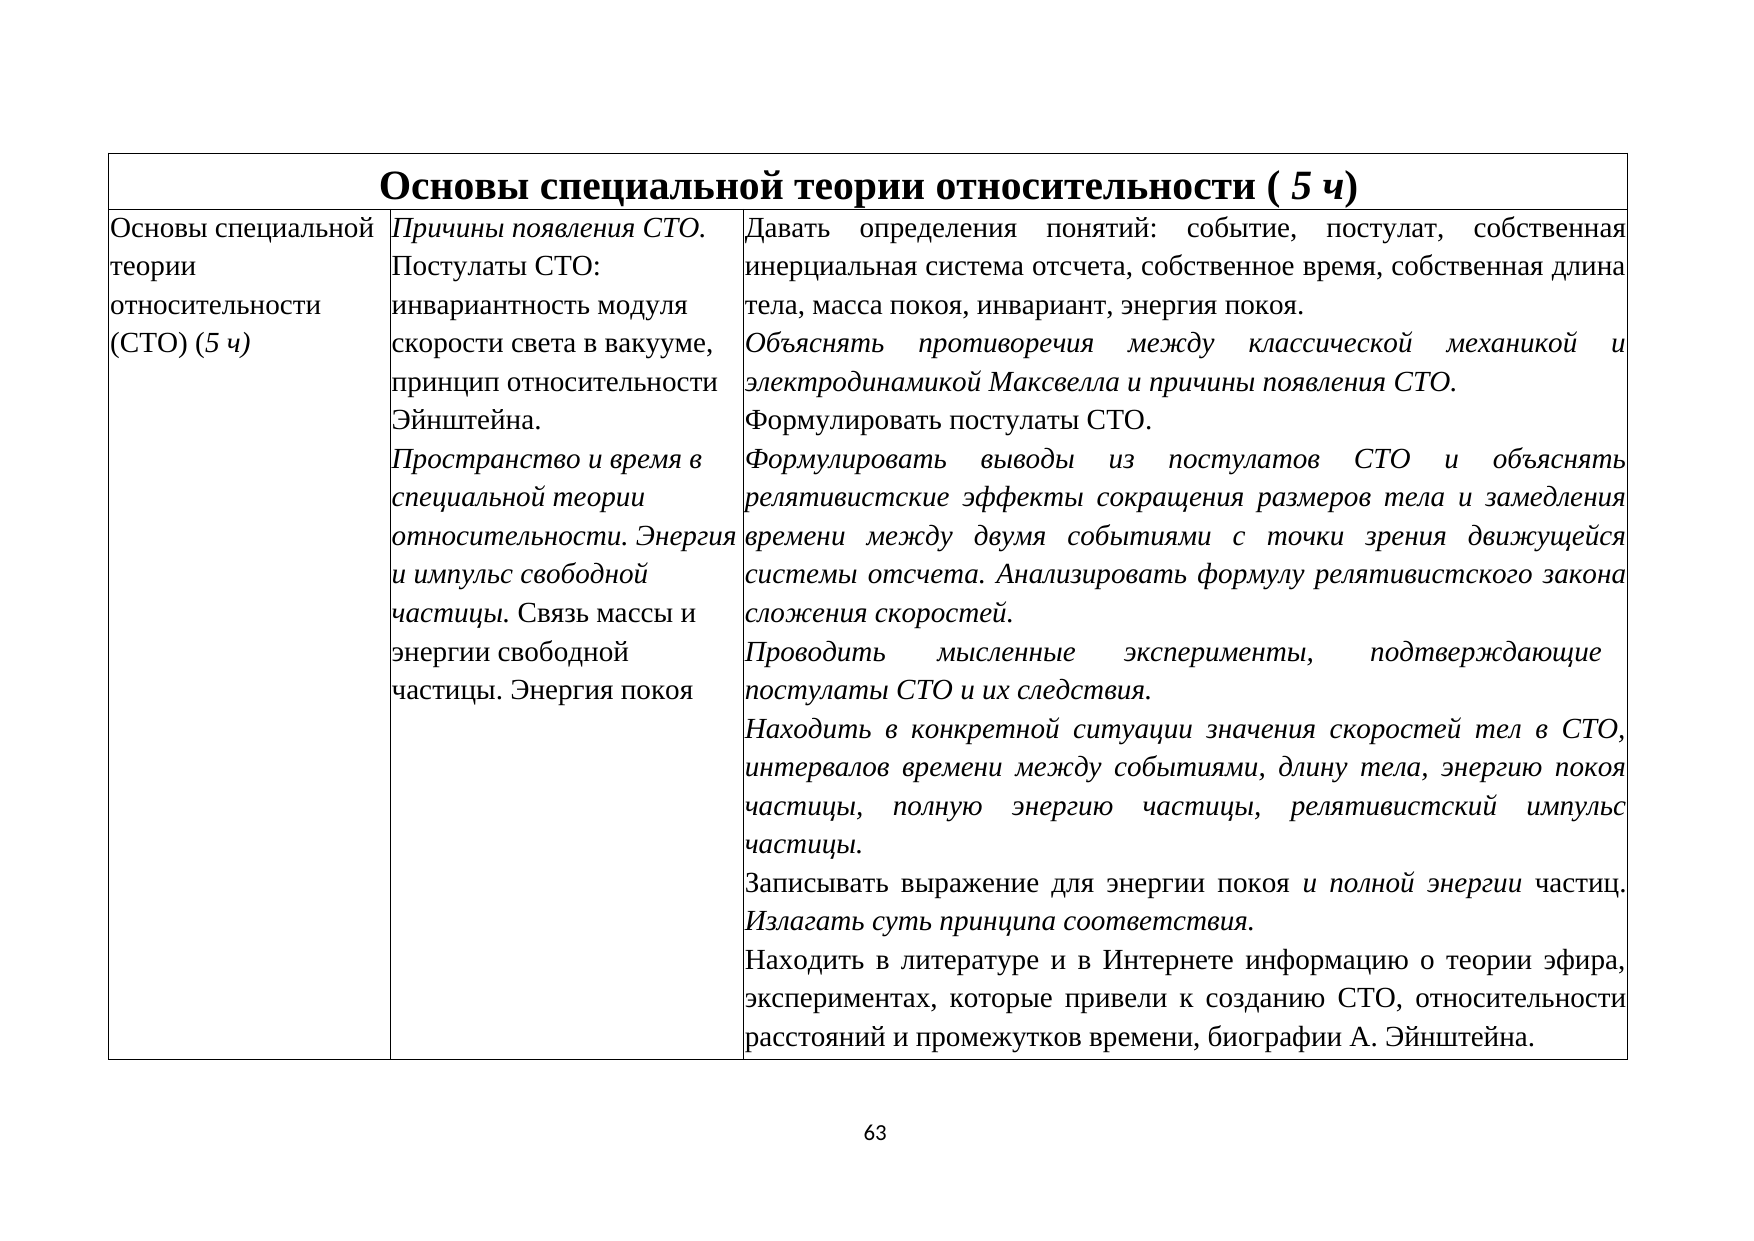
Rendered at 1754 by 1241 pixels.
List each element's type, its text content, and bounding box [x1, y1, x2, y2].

table_cell Давать определения понятий: событие, постулат, собственная инерциальная система отсчета, собственное время, собственная длина тела, масса покоя, инвариант, энергия покоя. Объяснять противоречия между классической механикой и электродинамикой Максвелла и причины появления СТО. Формулировать постулаты СТО. Формулировать выводы из постулатов СТО и объяснять релятивистские эффекты сокращения размеров тела и замедления времени между двумя событиями с точки зрения движущейся системы отсчета. Анализировать формулу релятивистского закона сложения скоростей. Проводить мысленные эксперименты, подтверждающие постулаты СТО и их следствия. Находить в конкретной ситуации значения скоростей тел в СТО, интервалов времени между событиями, длину тела, энергию покоя частицы, полную энергию частицы, релятивистский импульс частицы. Записывать выражение для энергии покоя и полной энергии частиц. Излагать суть принципа соответствия. Находить в литературе и в Интернете информацию о теории эфира, экспериментах, которые привели к созданию СТО, относительности расстояний и промежутков времени, биографии А. Эйнштейна. [744, 210, 1627, 1059]
table_cell Основы специальной теории относительности (СТО) (5 ч) [109, 210, 390, 1059]
table_header Основы специальной теории относительности ( 5 ч) [109, 154, 1627, 209]
table_cell Причины появления СТО. Постулаты СТО: инвариантность модуля скорости света в вакууме, принцип относительности Эйнштейна. Пространство и время в специальной теории относительности. Энергия и импульс свободной частицы. Связь массы и энергии свободной частицы. Энергия покоя [391, 210, 743, 1059]
